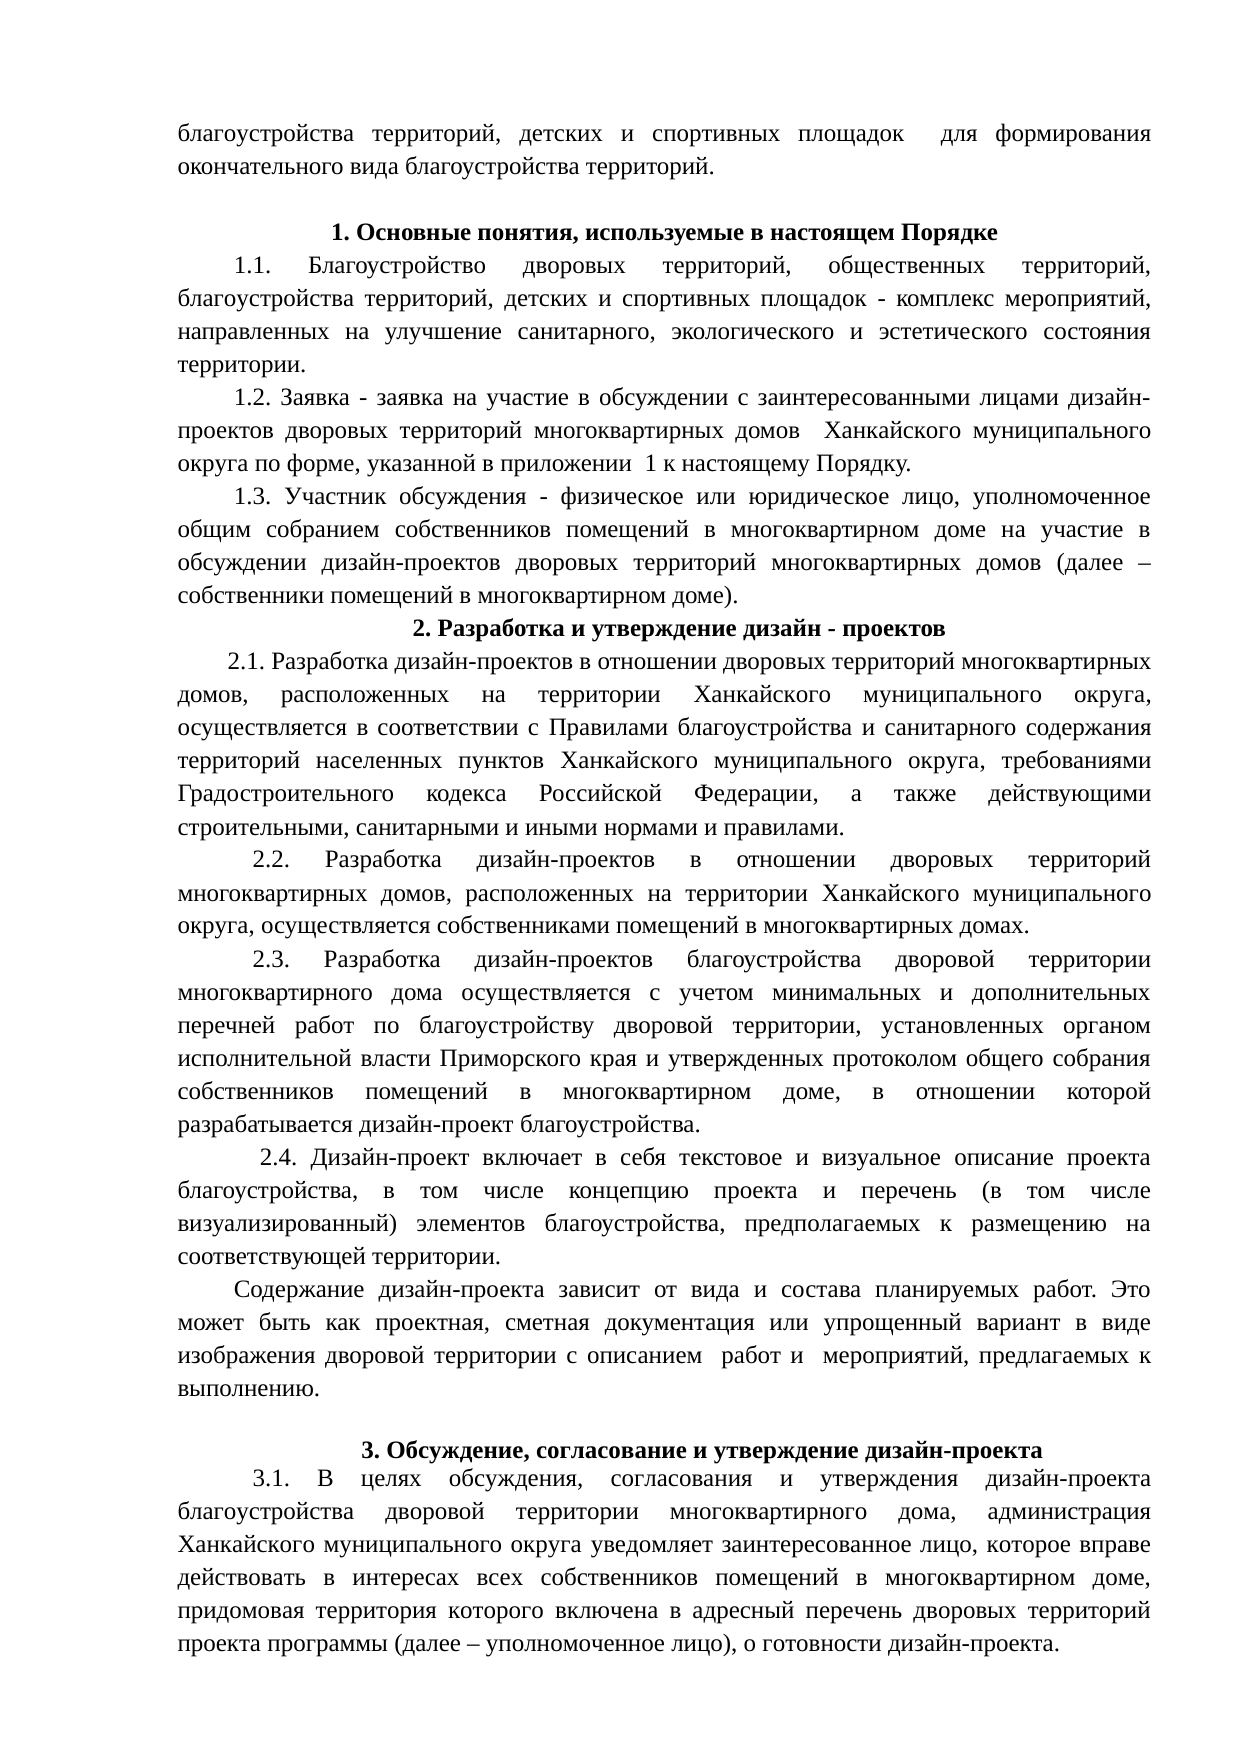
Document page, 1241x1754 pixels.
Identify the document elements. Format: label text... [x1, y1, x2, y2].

text 2.4. Дизайн-проект включает в себя текстовое и визуальное описание проекта благоустройства, в том числе концепцию проекта и перечень (в том числе визуализированный) элементов благоустройства, предполагаемых к размещению на соответствующей территории. [177, 1142, 1152, 1269]
text Содержание дизайн-проекта зависит от вида и состава планируемых работ. Это может быть как проектная, сметная документация или упрощенный вариант в виде изображения дворовой территории с описанием работ и мероприятий, предлагаемых к выполнению. [177, 1274, 1152, 1402]
text 3. Обсуждение, согласование и утверждение дизайн-проекта [177, 1435, 1152, 1463]
text 2.3. Разработка дизайн-проектов благоустройства дворовой территории многоквартирного дома осуществляется с учетом минимальных и дополнительных перечней работ по благоустройству дворовой территории, установленных органом исполнительной власти Приморского края и утвержденных протоколом общего собрания собственников помещений в многоквартирном доме, в отношении которой разрабатывается дизайн-проект благоустройства. [177, 944, 1152, 1137]
text 2.1. Разработка дизайн-проектов в отношении дворовых территорий многоквартирных домов, расположенных на территории Ханкайского муниципального округа, осуществляется в соответствии с Правилами благоустройства и санитарного содержания территорий населенных пунктов Ханкайского муниципального округа, требованиями Градостроительного кодекса Российской Федерации, а также действующими строительными, санитарными и иными нормами и правилами. [177, 646, 1152, 840]
text 1.3. Участник обсуждения - физическое или юридическое лицо, уполномоченное общим собранием собственников помещений в многоквартирном доме на участие в обсуждении дизайн-проектов дворовых территорий многоквартирных домов (далее – собственники помещений в многоквартирном доме). [177, 481, 1152, 609]
text 2.2. Разработка дизайн-проектов в отношении дворовых территорий многоквартирных домов, расположенных на территории Ханкайского муниципального округа, осуществляется собственниками помещений в многоквартирных домах. [177, 844, 1152, 939]
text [177, 118, 1152, 180]
text 2. Разработка и утверждение дизайн - проектов [177, 613, 1152, 642]
text 3.1. В целях обсуждения, согласования и утверждения дизайн-проекта благоустройства дворовой территории многоквартирного дома, администрация Ханкайского муниципального округа уведомляет заинтересованное лицо, которое вправе действовать в интересах всех собственников помещений в многоквартирном доме, придомовая территория которого включена в адресный перечень дворовых территорий проекта программы (далее – уполномоченное лицо), о готовности дизайн-проекта. [177, 1463, 1152, 1657]
text 1. Основные понятия, используемые в настоящем Порядке [177, 217, 1152, 246]
text 1.1. Благоустройство дворовых территорий, общественных территорий, благоустройства территорий, детских и спортивных площадок - комплекс мероприятий, направленных на улучшение санитарного, экологического и эстетического состояния территории. [177, 250, 1152, 378]
text 1.2. Заявка - заявка на участие в обсуждении с заинтересованными лицами дизайн-проектов дворовых территорий многоквартирных домов Ханкайского муниципального округа по форме, указанной в приложении 1 к настоящему Порядку. [177, 382, 1152, 477]
